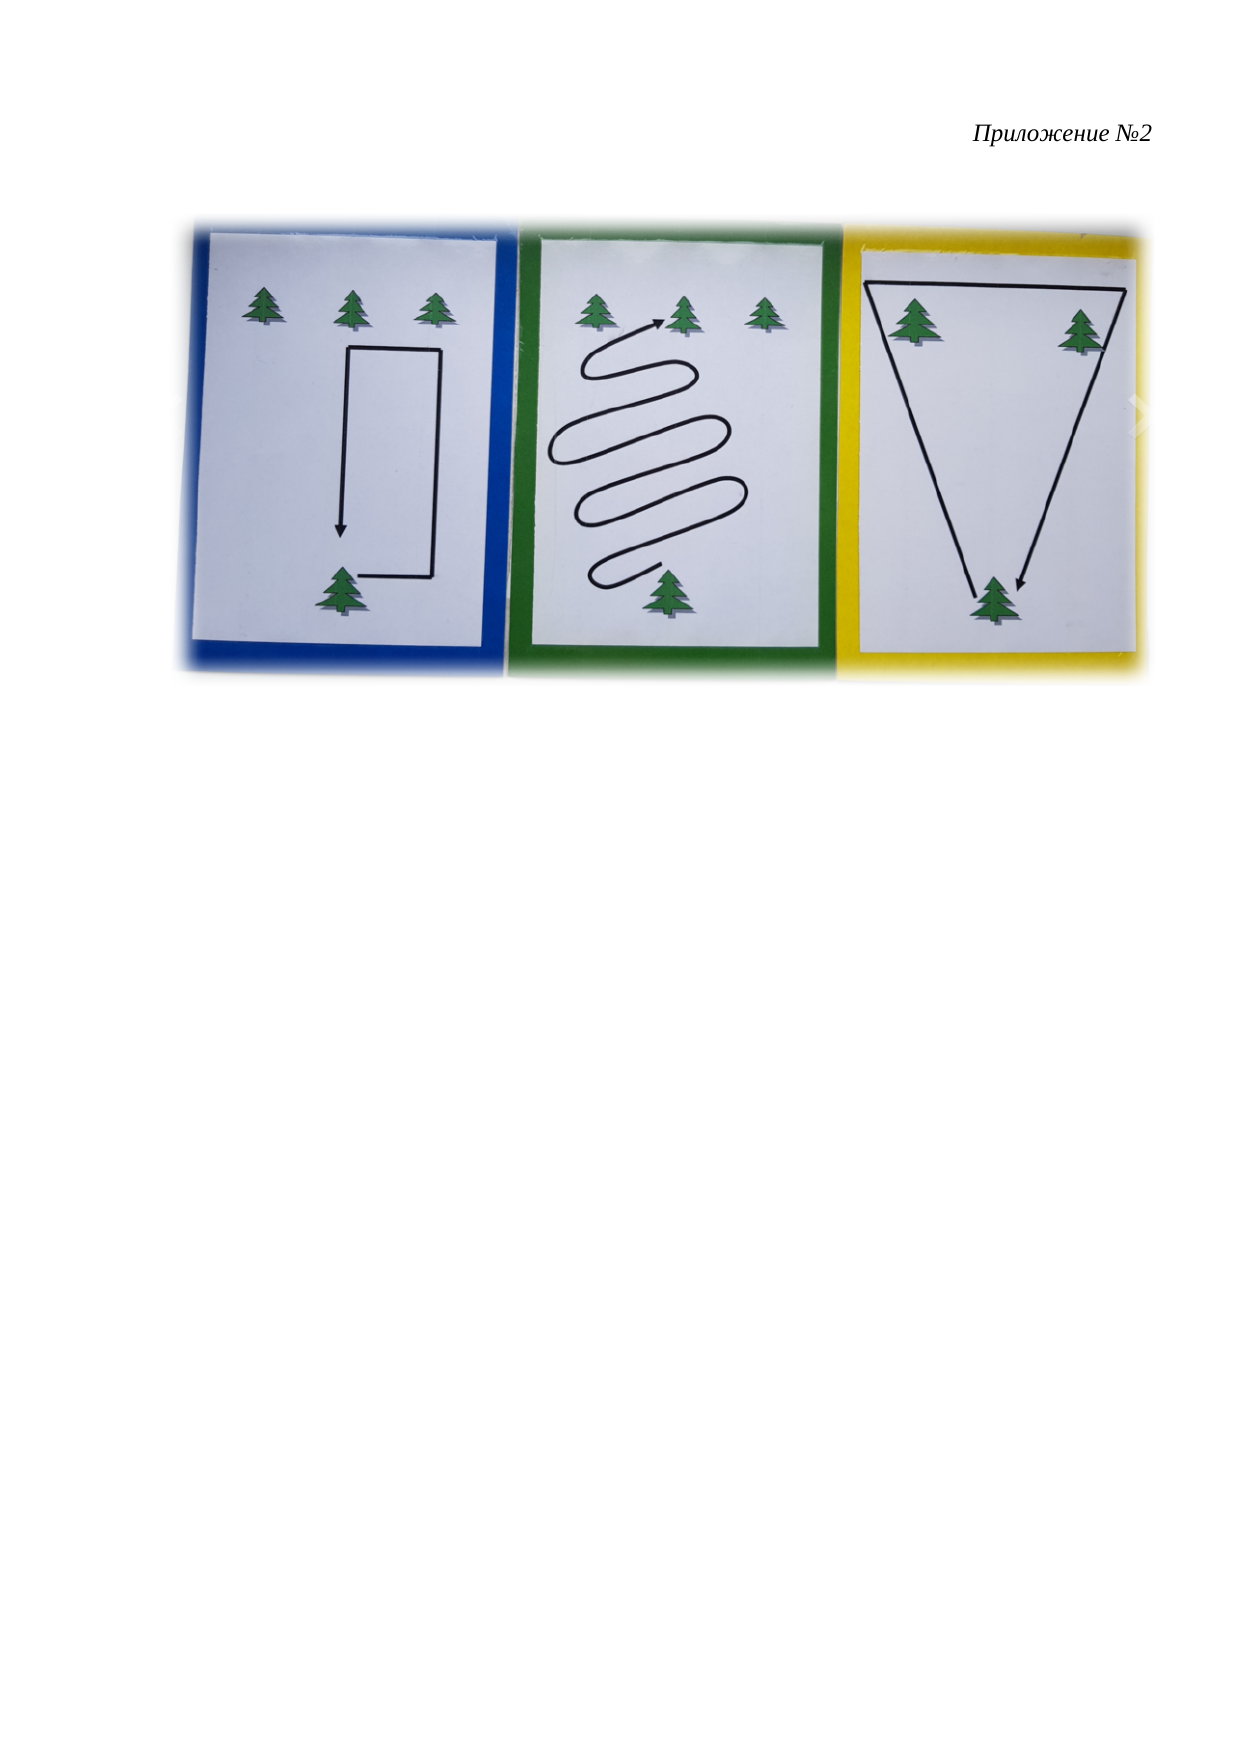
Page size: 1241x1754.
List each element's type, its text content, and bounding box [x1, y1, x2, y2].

picture [198, 241, 1128, 659]
text Приложение №2 [177, 118, 1152, 147]
